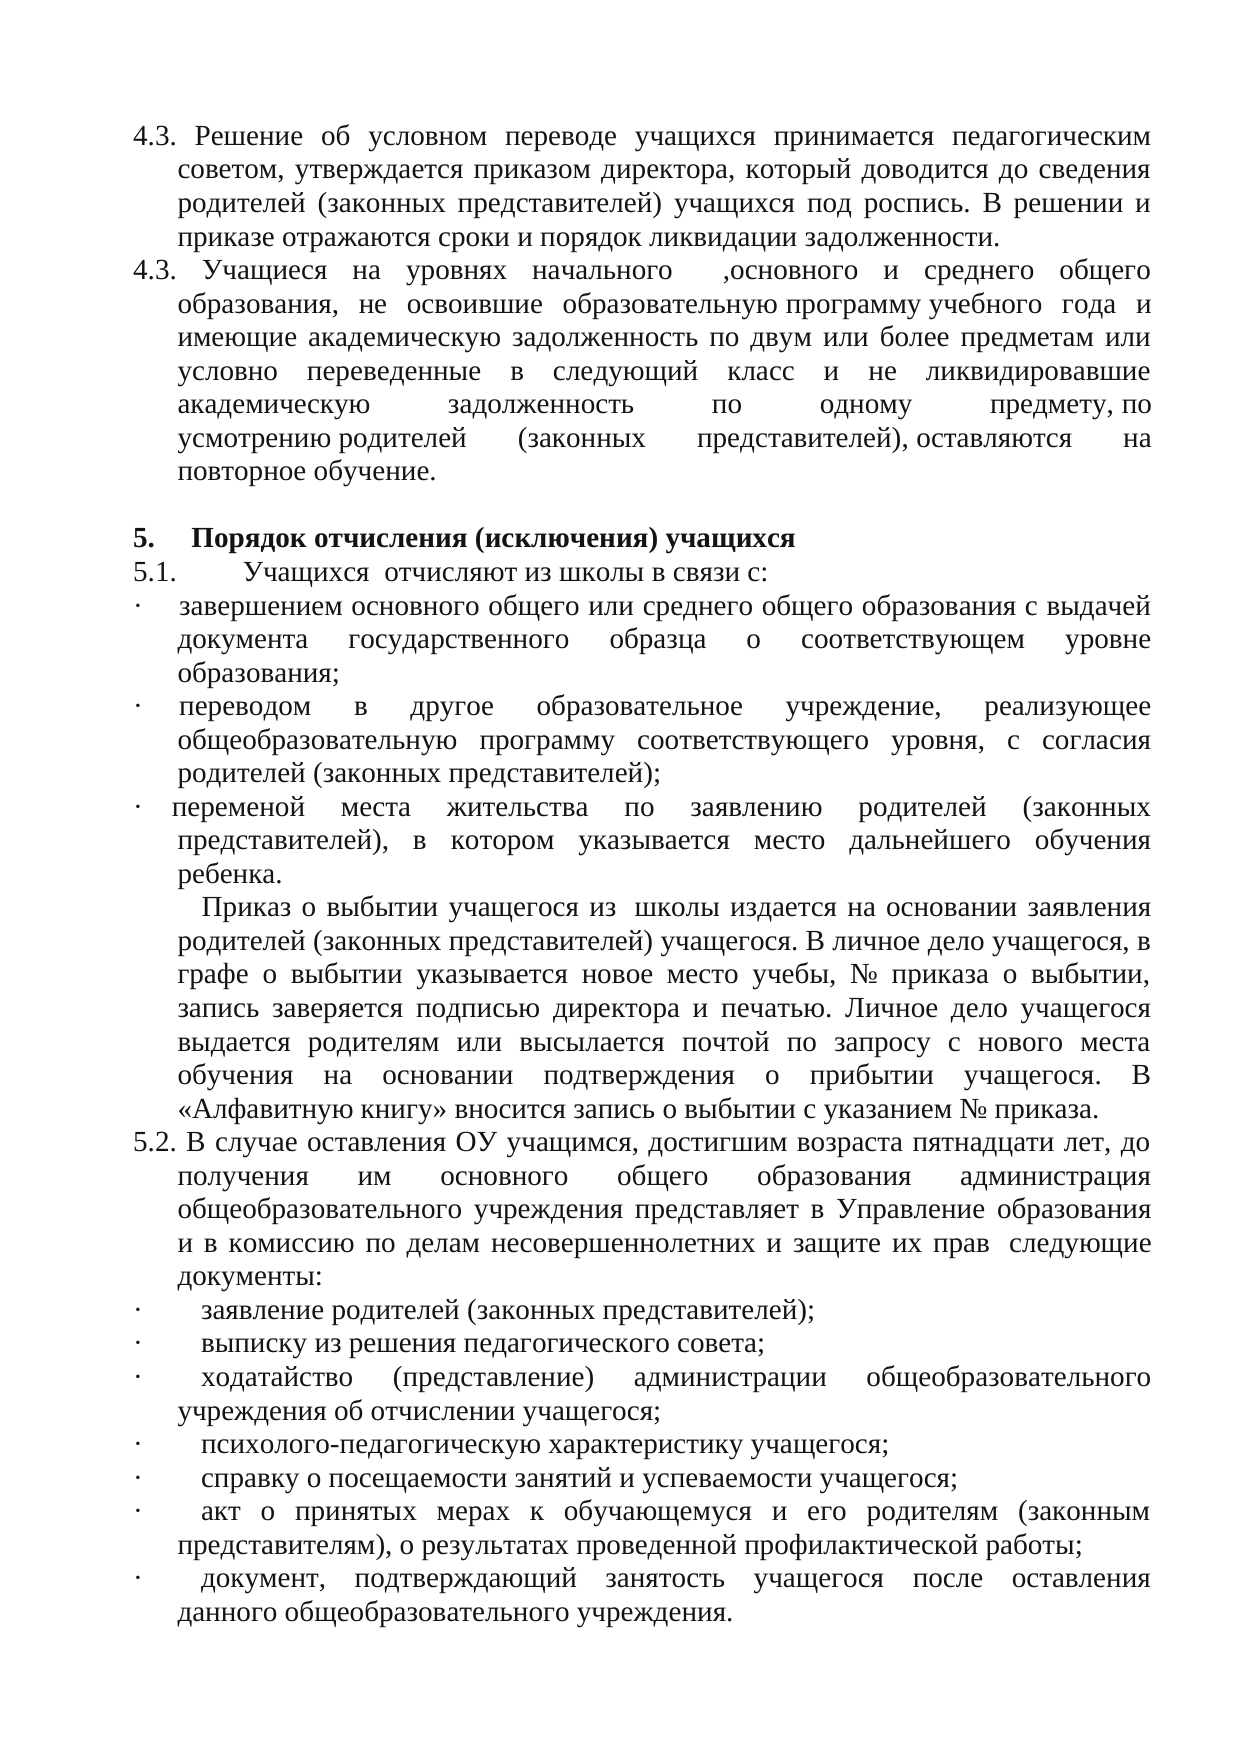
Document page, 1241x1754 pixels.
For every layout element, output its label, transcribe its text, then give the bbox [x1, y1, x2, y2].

text · выписку из решения педагогического совета; [133, 1326, 1152, 1359]
text 5. Порядок отчисления (исключения) учащихся [133, 521, 1152, 554]
text · переменой места жительства по заявлению родителей (законных представителей), в котором указывается место дальнейшего обучения ребенка. [133, 789, 1152, 889]
text 4.3. Учащиеся на уровнях начального ,основного и среднего общего образования, не освоившие образовательную программу учебного года и имеющие академическую задолженность по двум или более предметам или условно переведенные в следующий класс и не ликвидировавшие академическую задолженность по одному предмету, по усмотрению родителей (законных представителей), оставляются на повторное обучение. [133, 252, 1152, 487]
text 4.3. Решение об условном переводе учащихся принимается педагогическим советом, утверждается приказом директора, который доводится до сведения родителей (законных представителей) учащихся под роспись. В решении и приказе отражаются сроки и порядок ликвидации задолженности. [133, 118, 1152, 252]
text · ходатайство (представление) администрации общеобразовательного учреждения об отчислении учащегося; [133, 1359, 1152, 1426]
text · завершением основного общего или среднего общего образования с выдачей документа государственного образца о соответствующем уровне образования; [133, 588, 1152, 688]
text 5.2. В случае оставления ОУ учащимся, достигшим возраста пятнадцати лет, до получения им основного общего образования администрация общеобразовательного учреждения представляет в Управление образования и в комиссию по делам несовершеннолетних и защите их прав следующие документы: [133, 1124, 1152, 1292]
text · заявление родителей (законных представителей); [133, 1292, 1152, 1326]
text · документ, подтверждающий занятость учащегося после оставления данного общеобразовательного учреждения. [133, 1560, 1152, 1627]
text · психолого-педагогическую характеристику учащегося; [133, 1426, 1152, 1460]
text · справку о посещаемости занятий и успеваемости учащегося; [133, 1460, 1152, 1493]
text · акт о принятых мерах к обучающемуся и его родителям (законным представителям), о результатах проведенной профилактической работы; [133, 1493, 1152, 1560]
text · переводом в другое образовательное учреждение, реализующее общеобразовательную программу соответствующего уровня, с согласия родителей (законных представителей); [133, 688, 1152, 789]
text 5.1. Учащихся отчисляют из школы в связи с: [133, 554, 1152, 588]
text Приказ о выбытии учащегося из школы издается на основании заявления родителей (законных представителей) учащегося. В личное дело учащегося, в графе о выбытии указывается новое место учебы, № приказа о выбытии, запись заверяется подписью директора и печатью. Личное дело учащегося выдается родителям или высылается почтой по запросу с нового места обучения на основании подтверждения о прибытии учащегося. В «Алфавитную книгу» вносится запись о выбытии с указанием № приказа. [133, 889, 1152, 1124]
